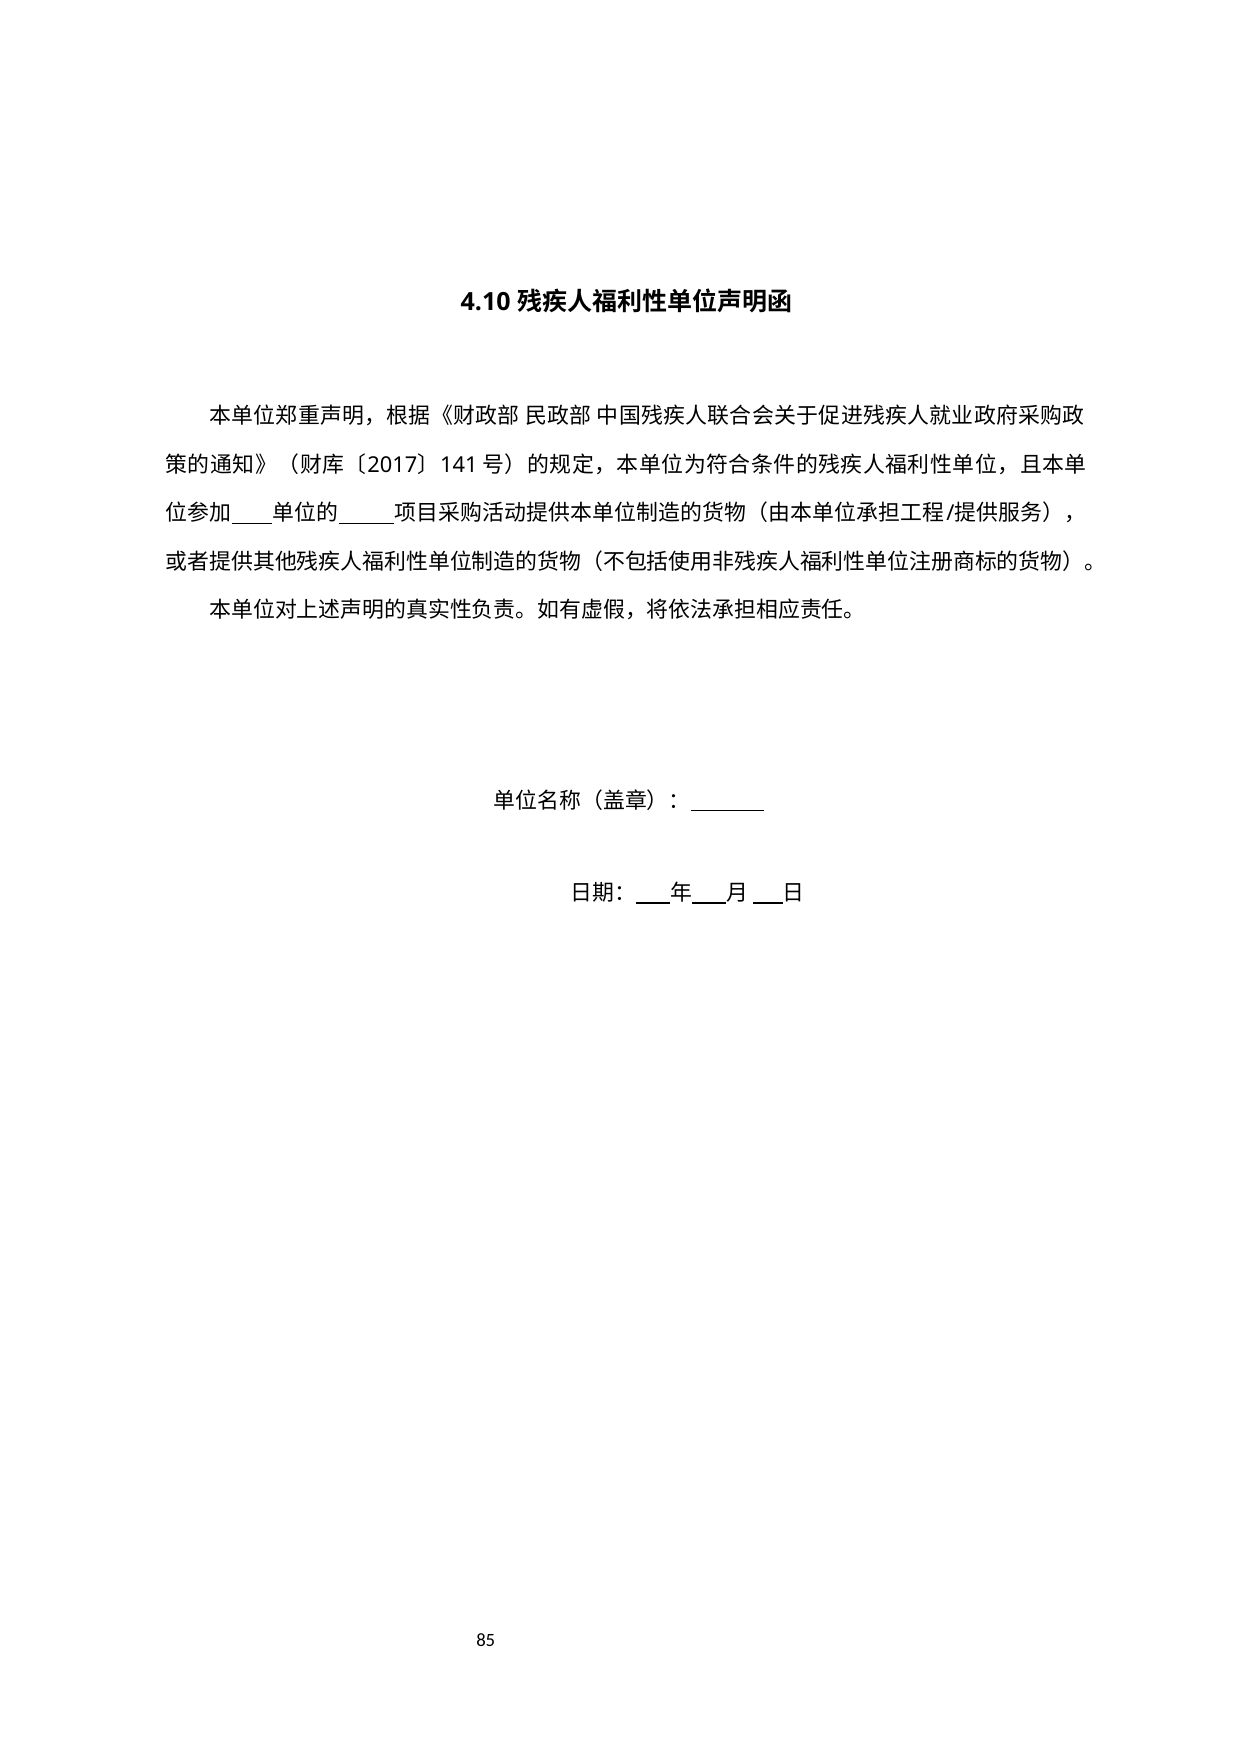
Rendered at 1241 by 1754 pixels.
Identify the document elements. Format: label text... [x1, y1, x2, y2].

text 本单位郑重声明，根据《财政部 民政部 中国残疾人联合会关于促进残疾人就业政府采购政策的通知》（财库〔2017〕141号）的规定，本单位为符合条件的残疾人福利性单位，且本单位参加 单位的 项目采购活动提供本单位制造的货物（由本单位承担工程/提供服务），或者提供其他残疾人福利性单位制造的货物（不包括使用非残疾人福利性单位注册商标的货物）。 [165, 397, 1087, 576]
text 本单位对上述声明的真实性负责。如有虚假，将依法承担相应责任。 [165, 592, 1087, 624]
text 4.10 残疾人福利性单位声明函 [165, 267, 1087, 332]
text 单位名称（盖章）： [165, 783, 1087, 814]
text 日期： 年 月 日 [165, 875, 1087, 906]
